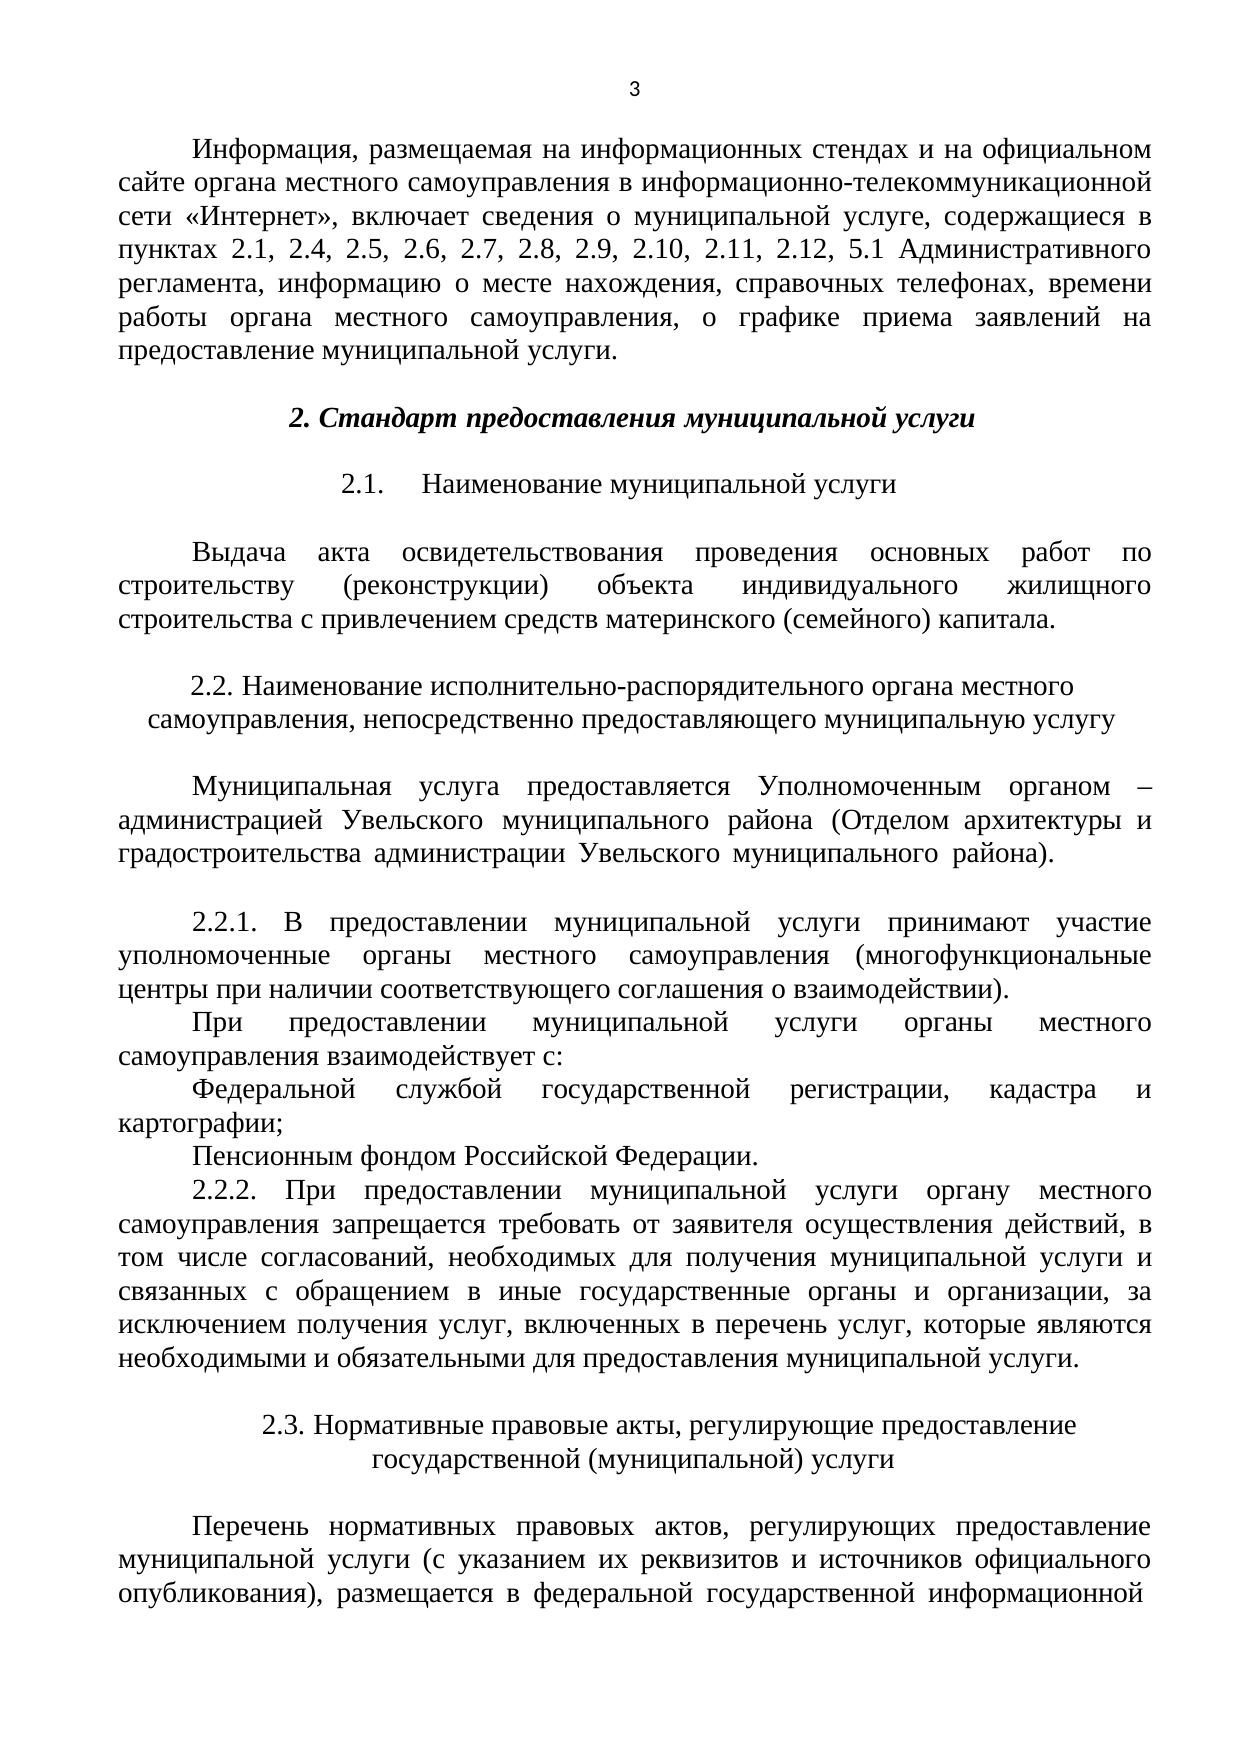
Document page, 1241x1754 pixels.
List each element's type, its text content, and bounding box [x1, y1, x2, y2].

list При предоставлении муниципальной услуги органу местного самоуправления запрещается требовать от заявителя осуществления действий, в том числе согласований, необходимых для получения муниципальной услуги и связанных с обращением в иные государственные органы и организации, за исключением получения услуг, включенных в перечень услуг, которые являются необходимыми и обязательными для предоставления муниципальной услуги. [118, 1172, 1152, 1373]
text Муниципальная услуга предоставляется Уполномоченным органом – администрацией Увельского муниципального района (Отделом архитектуры и градостроительства администрации Увельского муниципального района). [118, 768, 1152, 869]
text Федеральной службой государственной регистрации, кадастра и картографии; [118, 1071, 1151, 1138]
list Наименование исполнительно-распорядительного органа местного самоуправления, непосредственно предоставляющего муниципальную услугу [147, 668, 1119, 735]
list В предоставлении муниципальной услуги принимают участие уполномоченные органы местного самоуправления (многофункциональные центры при наличии соответствующего соглашения о взаимодействии). [118, 904, 1152, 1004]
list Наименование муниципальной услуги [118, 467, 1163, 500]
text Выдача акта освидетельствования проведения основных работ по строительству (реконструкции) объекта индивидуального жилищного строительства с привлечением средств материнского (семейного) капитала. [118, 534, 1152, 634]
list Нормативные правовые акты, регулирующие предоставление государственной (муниципальной) услуги [262, 1407, 1081, 1474]
text Перечень нормативных правовых актов, регулирующих предоставление муниципальной услуги (с указанием их реквизитов и источников официального опубликования), размещается в федеральной государственной информационной [118, 1508, 1151, 1608]
list Стандарт предоставления муниципальной услуги [289, 400, 1163, 433]
text При предоставлении муниципальной услуги органы местного самоуправления взаимодействует с: [118, 1004, 1152, 1071]
text Информация, размещаемая на информационных стендах и на официальном сайте органа местного самоуправления в информационно-телекоммуникационной сети «Интернет», включает сведения о муниципальной услуге, содержащиеся в пунктах 2.1, 2.4, 2.5, 2.6, 2.7, 2.8, 2.9, 2.10, 2.11, 2.12, 5.1 Административного регламента, информацию о месте нахождения, справочных телефонах, времени работы органа местного самоуправления, о графике приема заявлений на предоставление муниципальной услуги. [118, 131, 1152, 366]
text Пенсионным фондом Российской Федерации. [192, 1138, 1163, 1172]
